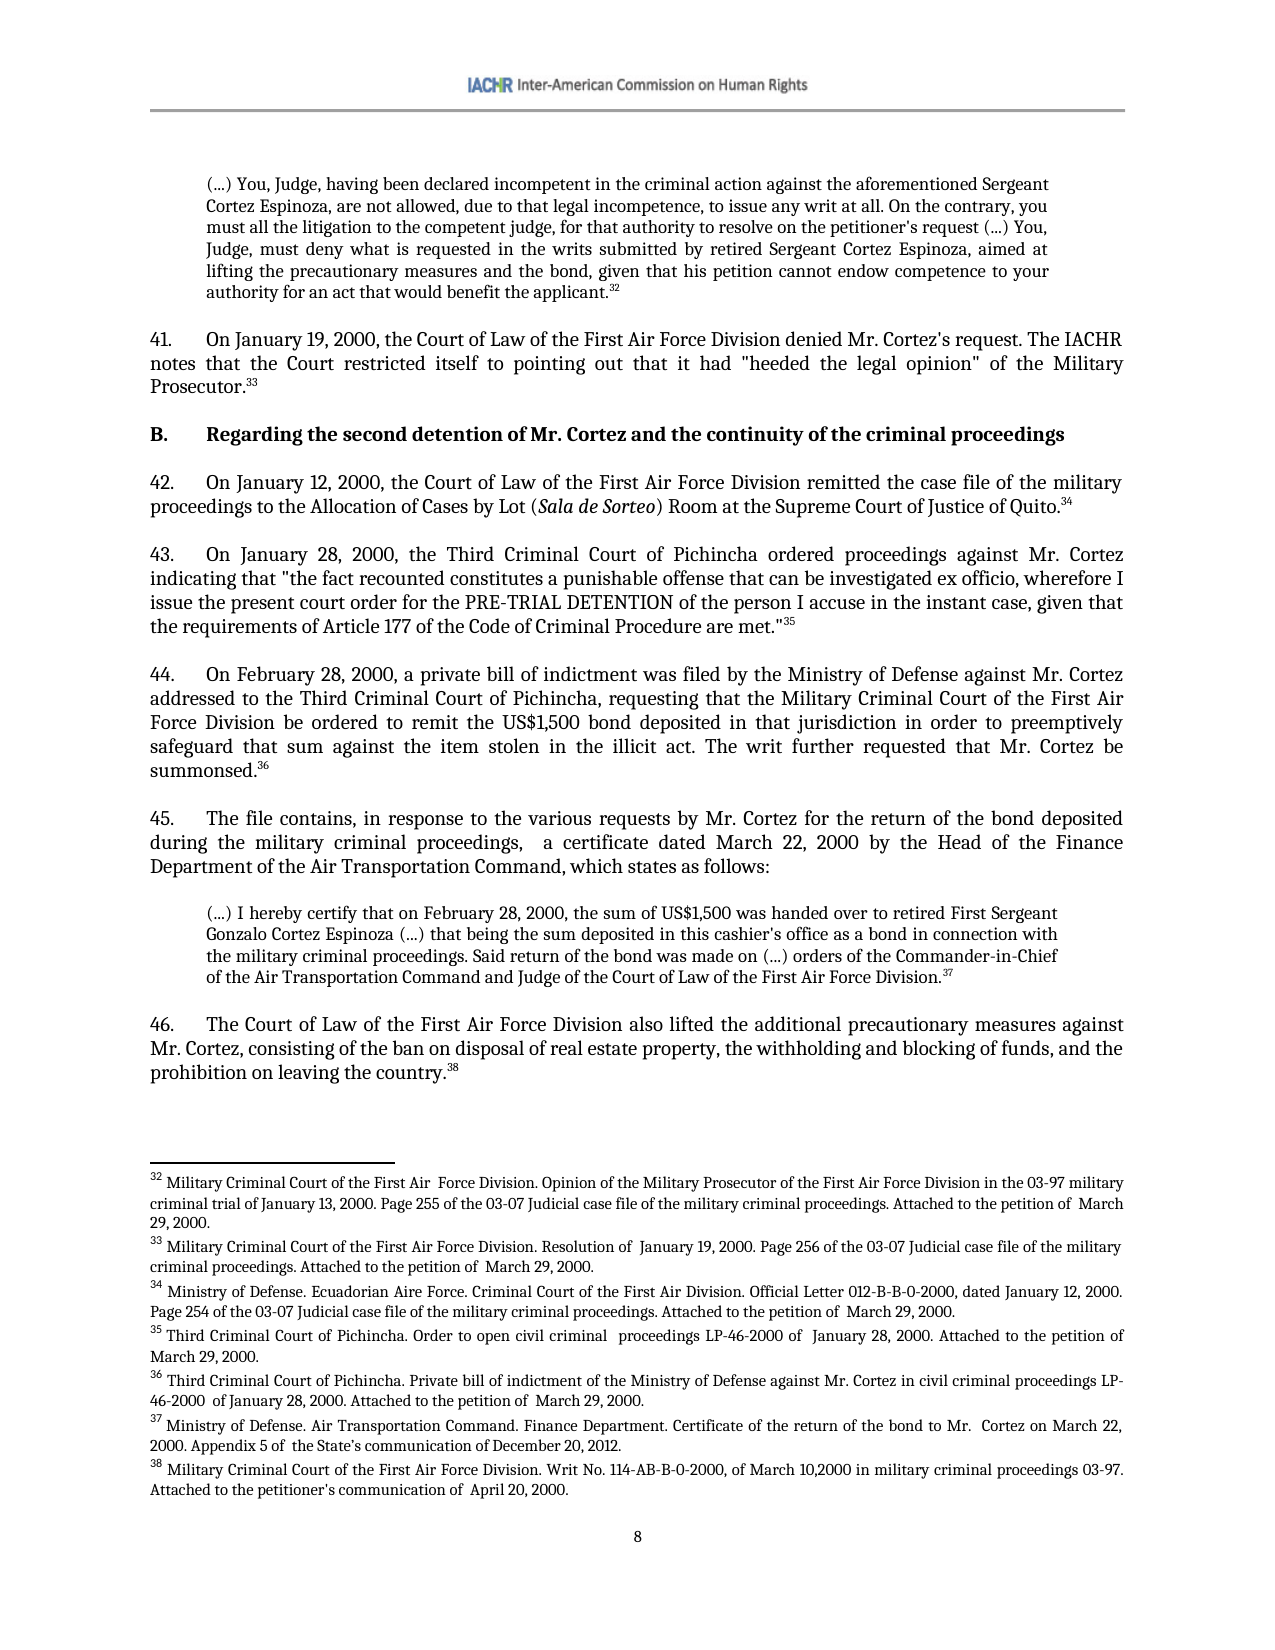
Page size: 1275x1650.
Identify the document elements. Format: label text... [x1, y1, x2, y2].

list The file contains, in response to the various requests by Mr. Cortez for the return of the bond deposited during the military criminal proceedings, a certificate dated March 22, 2000 by the Head of the Finance Department of the Air Transportation Command, which states as follows: [150, 806, 1125, 878]
text (...) I hereby certify that on February 28, 2000, the sum of US$1,500 was handed over to retired First Sergeant Gonzalo Cortez Espinoza (...) that being the sum deposited in this cashier's office as a bond in connection with the military criminal proceedings. Said return of the bond was made on (...) orders of the Commander-in-Chief of the Air Transportation Command and Judge of the Court of Law of the First Air Force Division. [206, 902, 1059, 988]
subtitle Regarding the second detention of Mr. Cortez and the continuity of the criminal proceedings [150, 423, 1125, 447]
list The Court of Law of the First Air Force Division also lifted the additional precautionary measures against Mr. Cortez, consisting of the ban on disposal of real estate property, the withholding and blocking of funds, and the prohibition on leaving the country. [150, 1012, 1125, 1084]
picture [456, 75, 819, 95]
list On January 28, 2000, the Third Criminal Court of Pichincha ordered proceedings against Mr. Cortez indicating that "the fact recounted constitutes a punishable offense that can be investigated ex officio, wherefore I issue the present court order for the PRE-TRIAL DETENTION of the person I accuse in the instant case, given that the requirements of Article 177 of the Code of Criminal Procedure are met." [150, 543, 1125, 639]
text (...) You, Judge, having been declared incompetent in the criminal action against the aforementioned Sergeant Cortez Espinoza, are not allowed, due to that legal incompetence, to issue any writ at all. On the contrary, you must all the litigation to the competent judge, for that authority to resolve on the petitioner's request (...) You, Judge, must deny what is requested in the writs submitted by retired Sergeant Cortez Espinoza, aimed at lifting the precautionary measures and the bond, given that his petition cannot endow competence to your authority for an act that would benefit the applicant. [206, 174, 1050, 303]
list On February 28, 2000, a private bill of indictment was filed by the Ministry of Defense against Mr. Cortez addressed to the Third Criminal Court of Pichincha, requesting that the Military Criminal Court of the First Air Force Division be ordered to remit the US$1,500 bond deposited in that jurisdiction in order to preemptively safeguard that sum against the item stolen in the illicit act. The writ further requested that Mr. Cortez be summonsed. [150, 663, 1125, 782]
list On January 19, 2000, the Court of Law of the First Air Force Division denied Mr. Cortez's request. The IACHR notes that the Court restricted itself to pointing out that it had "heeded the legal opinion" of the Military Prosecutor. [150, 327, 1125, 399]
list On January 12, 2000, the Court of Law of the First Air Force Division remitted the case file of the military proceedings to the Allocation of Cases by Lot (Sala de Sorteo) Room at the Supreme Court of Justice of Quito. [150, 471, 1125, 519]
